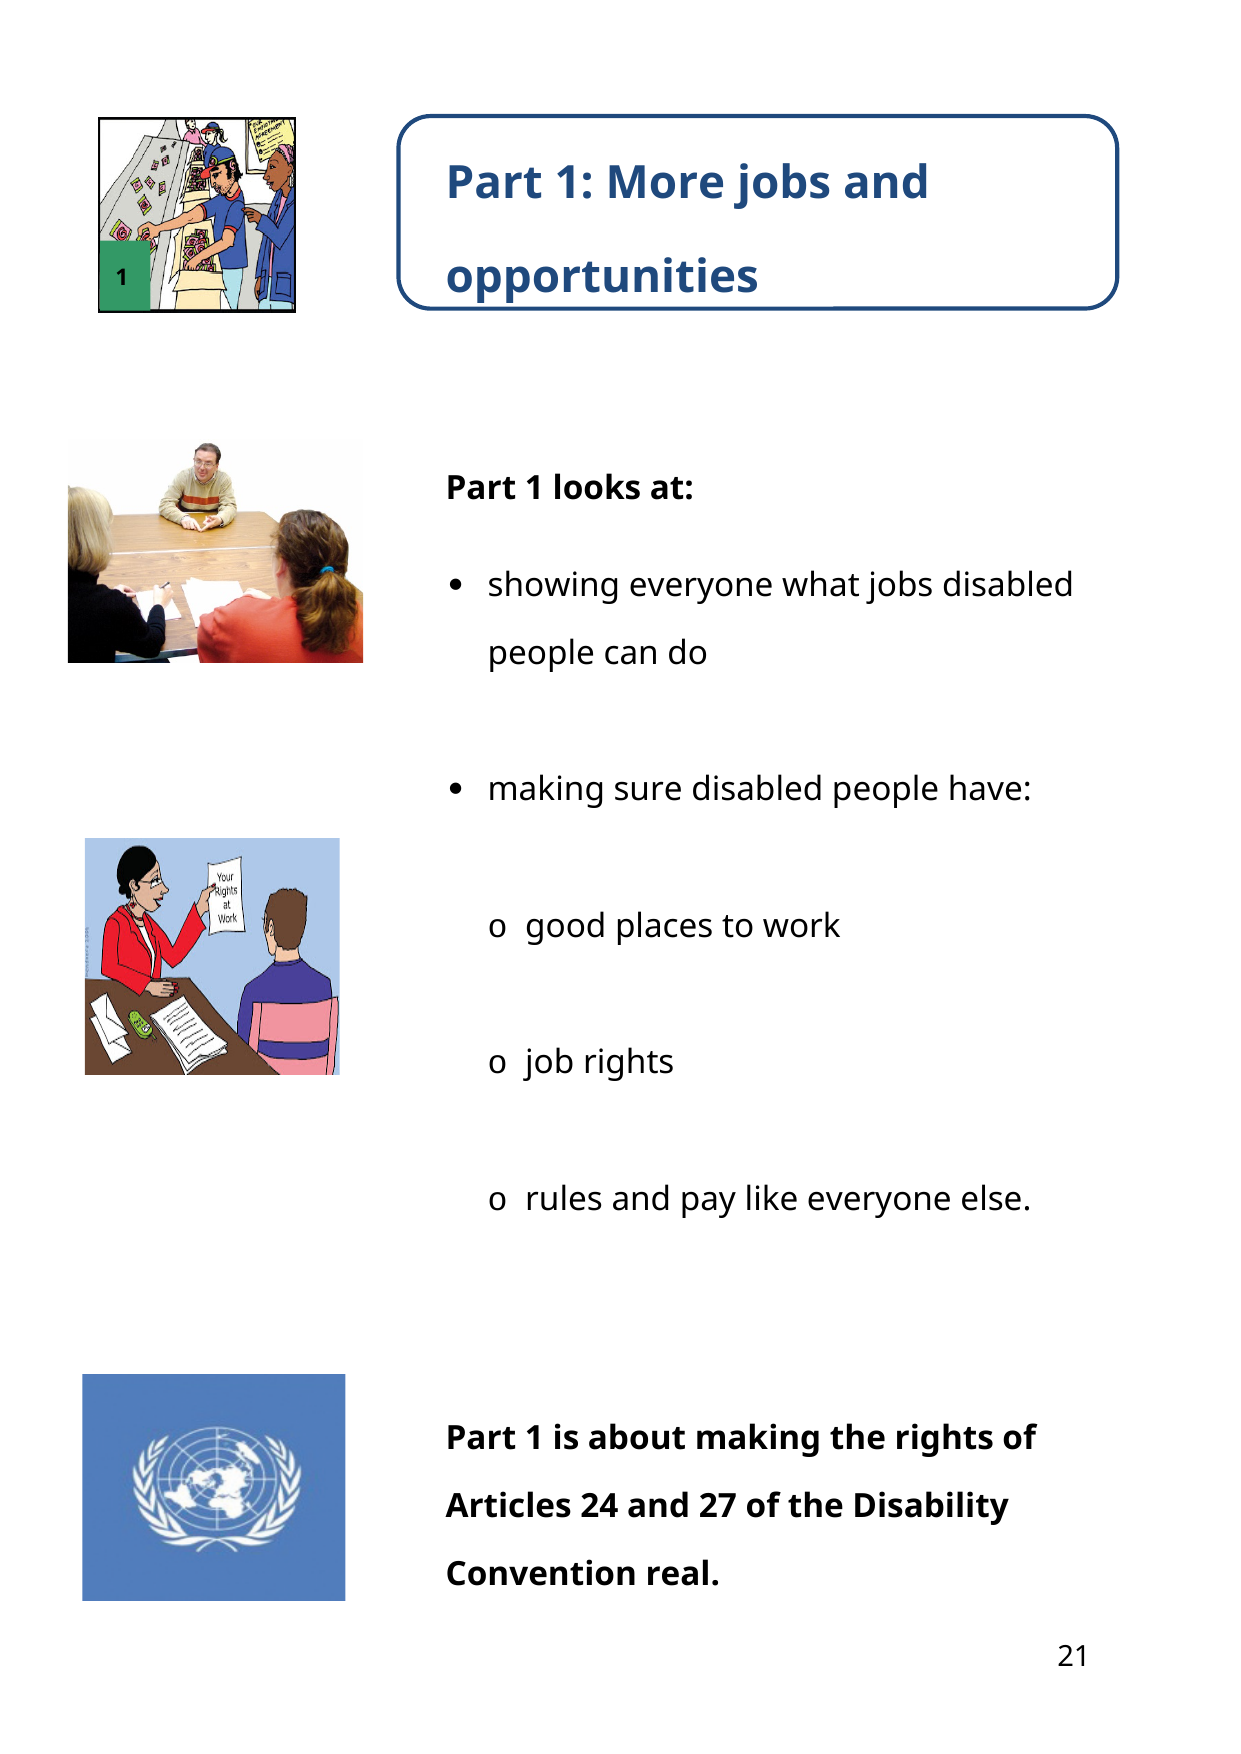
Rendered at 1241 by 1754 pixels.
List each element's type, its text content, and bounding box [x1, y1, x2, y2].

list good places to work [487, 901, 1090, 947]
list Part 1 is about making the rights of Articles 24 and 27 of the Disability Convention real. [445, 1414, 1090, 1595]
picture [98, 117, 296, 313]
text Part 1 looks at: [445, 463, 1090, 509]
text Part 1: More jobs and opportunities [445, 150, 1090, 306]
picture [84, 838, 340, 1075]
list showing everyone what jobs disabled people can do [450, 561, 1090, 674]
list making sure disabled people have: [450, 765, 1090, 811]
picture [67, 439, 364, 663]
list rules and pay like everyone else. [487, 1175, 1090, 1221]
list job rights [487, 1038, 1090, 1084]
